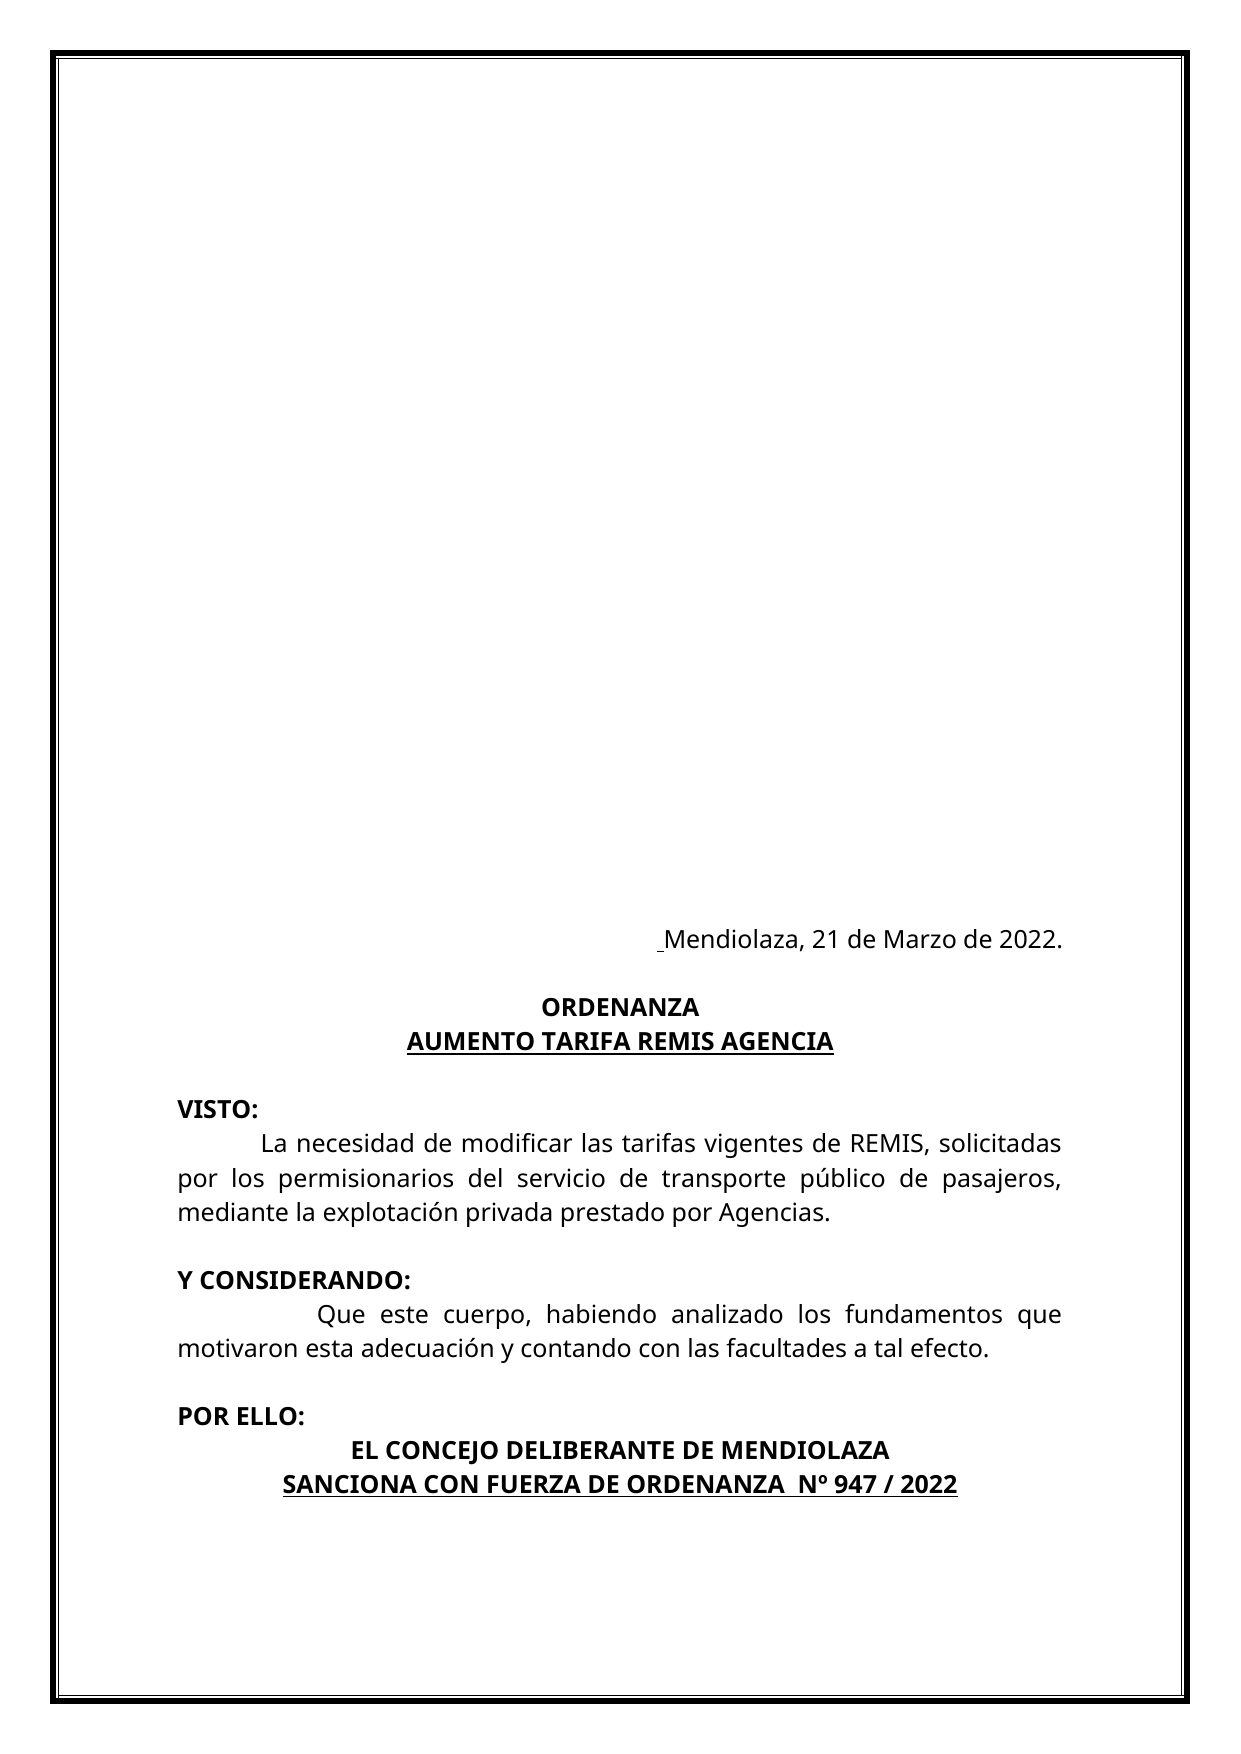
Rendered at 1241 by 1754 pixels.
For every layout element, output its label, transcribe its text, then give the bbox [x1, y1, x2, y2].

text EL CONCEJO DELIBERANTE DE MENDIOLAZA [177, 1433, 1063, 1467]
text Y CONSIDERANDO: [177, 1262, 1063, 1296]
text VISTO: [177, 1092, 1063, 1126]
text ORDENANZA [177, 990, 1063, 1024]
text AUMENTO TARIFA REMIS AGENCIA [177, 1024, 1063, 1058]
text Mendiolaza, 21 de Marzo de 2022. [177, 922, 1063, 956]
text POR ELLO: [177, 1399, 1063, 1433]
text SANCIONA CON FUERZA DE ORDENANZA Nº 947 / 2022 [177, 1467, 1063, 1501]
text La necesidad de modificar las tarifas vigentes de REMIS, solicitadas por los permisionarios del servicio de transporte público de pasajeros, mediante la explotación privada prestado por Agencias. [177, 1126, 1063, 1228]
text Que este cuerpo, habiendo analizado los fundamentos que motivaron esta adecuación y contando con las facultades a tal efecto. [177, 1296, 1063, 1364]
